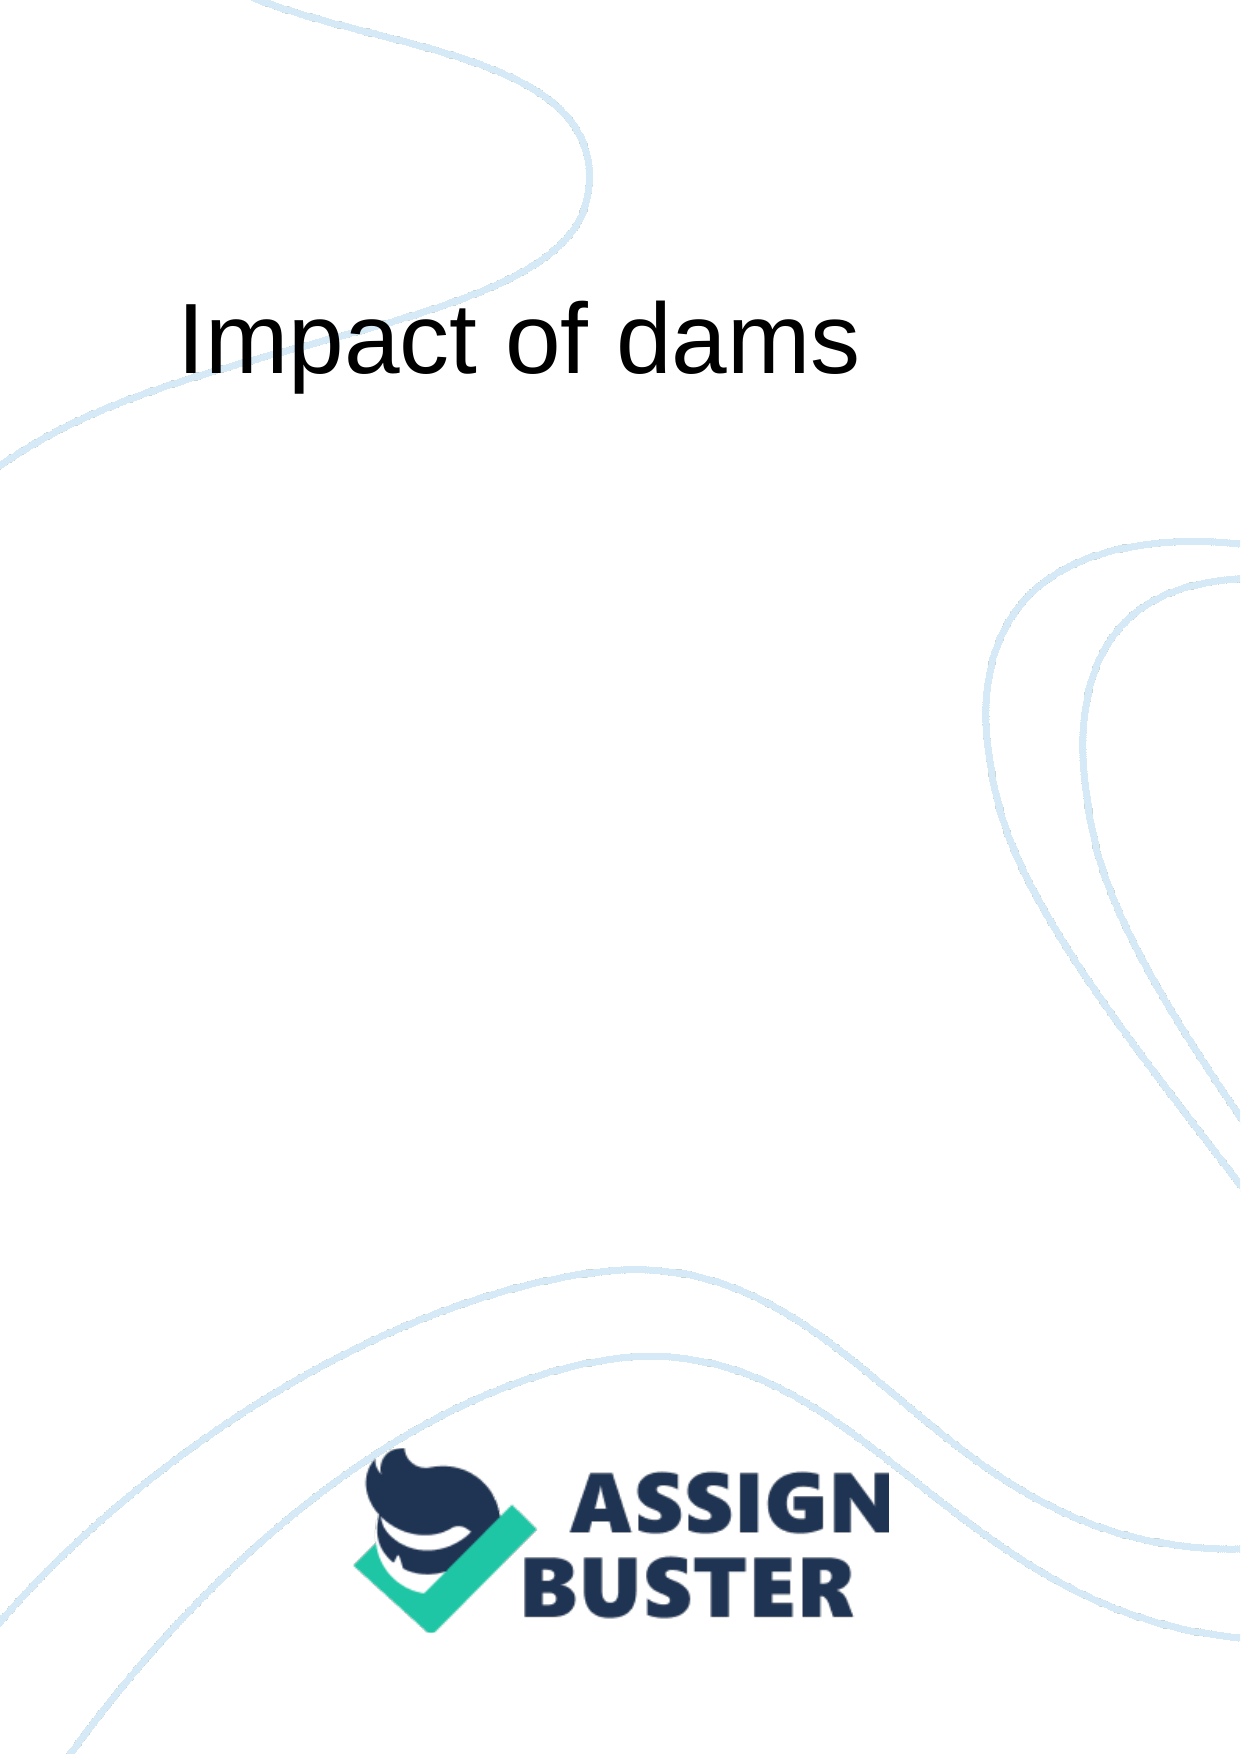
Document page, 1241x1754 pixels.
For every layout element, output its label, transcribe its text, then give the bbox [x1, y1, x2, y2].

subtitle Impact of dams [177, 279, 1152, 394]
picture [0, 0, 1241, 1754]
